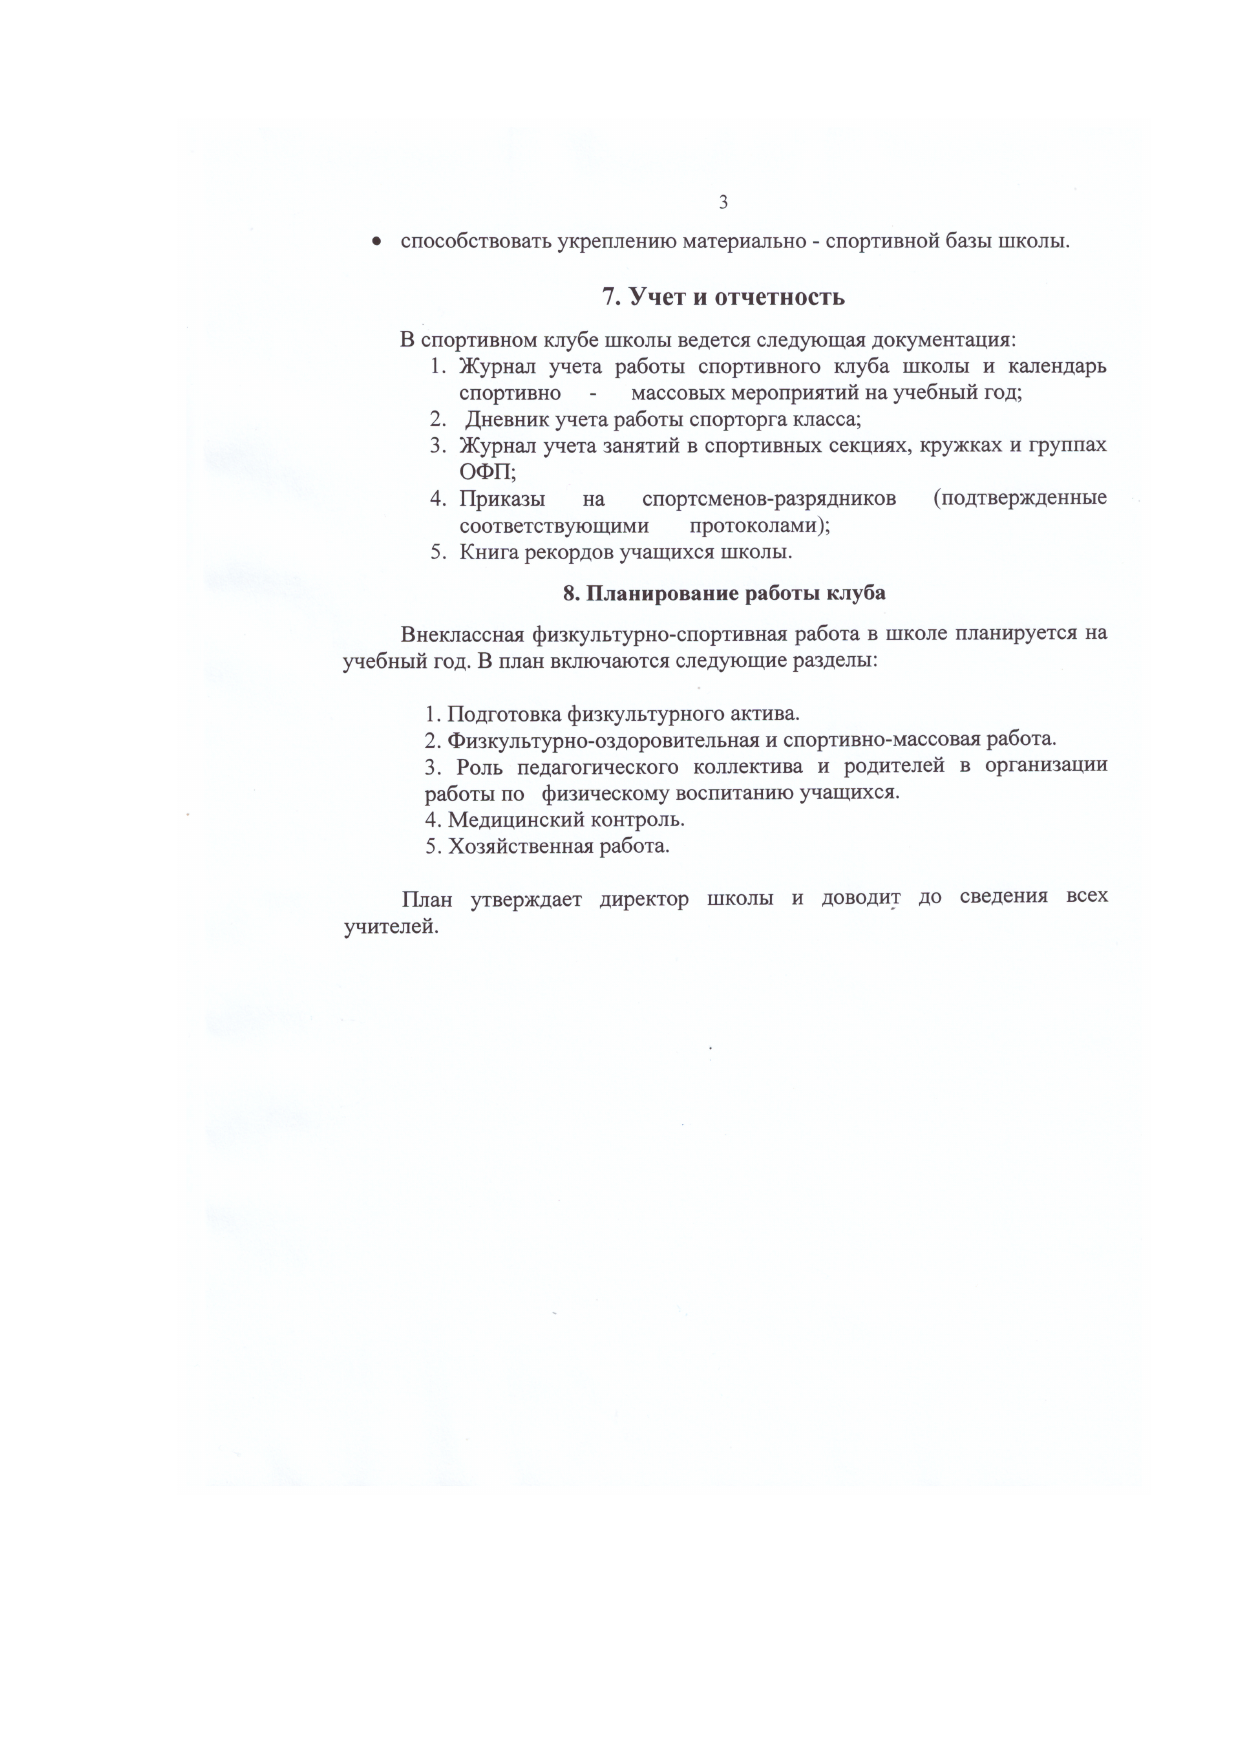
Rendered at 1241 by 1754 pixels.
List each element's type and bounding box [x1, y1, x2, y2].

picture [177, 118, 1151, 1495]
